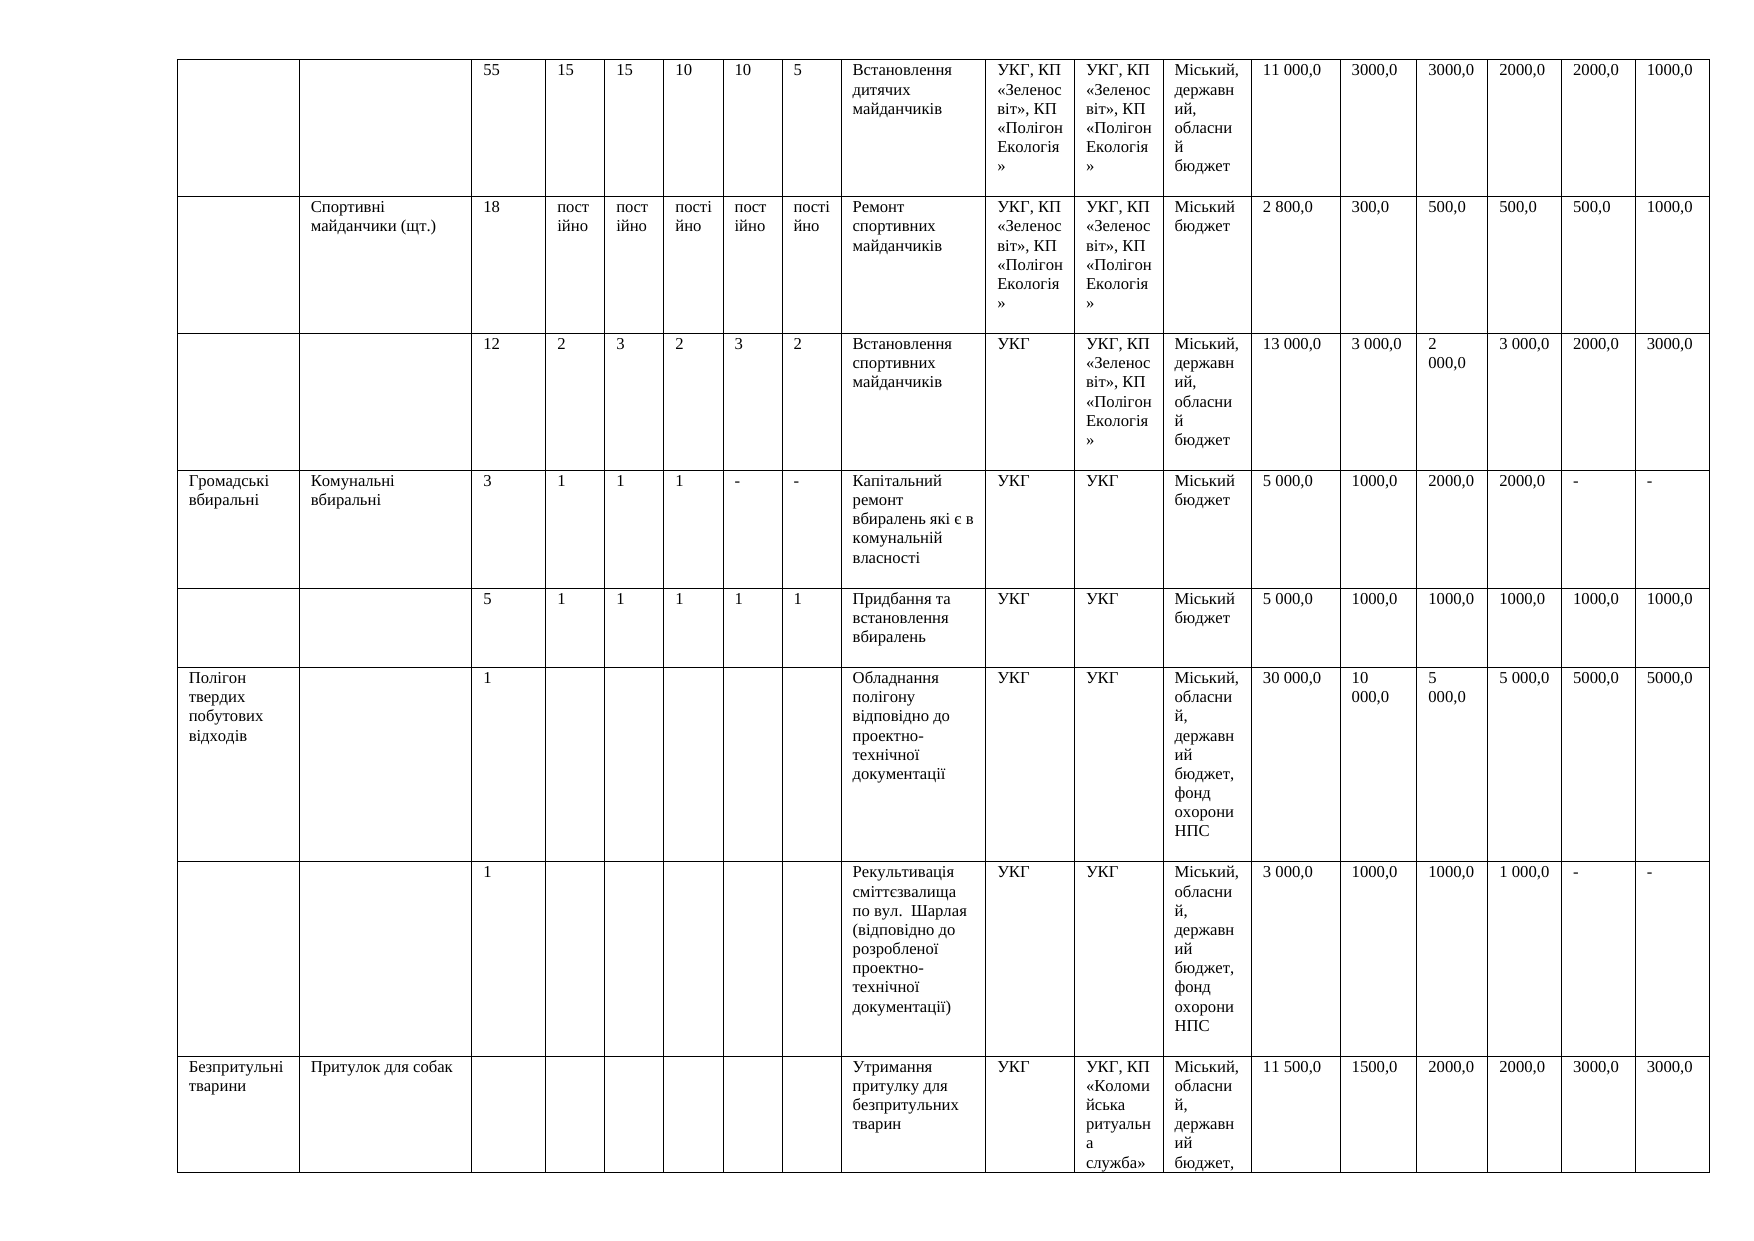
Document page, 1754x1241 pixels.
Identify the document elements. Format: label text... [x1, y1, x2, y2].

table_cell 3000,0 [1636, 334, 1709, 470]
table_cell [178, 334, 299, 470]
table_cell 2000,0 [1417, 1057, 1487, 1172]
table_cell постійно [605, 197, 663, 333]
table_cell Встановлення спортивних майданчиків [842, 334, 985, 470]
table_cell 3 [724, 334, 782, 470]
table_cell 3 [605, 334, 663, 470]
table_cell 1000,0 [1417, 862, 1487, 1056]
table_cell 5 000,0 [1252, 471, 1340, 587]
table_cell 1000,0 [1341, 862, 1416, 1056]
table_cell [842, 1057, 985, 1172]
table_cell [724, 862, 782, 1056]
table_cell УКГ, КП «Зеленосвіт», КП «Полігон Екологія» [1075, 197, 1163, 333]
table_cell 1 [546, 589, 604, 667]
table_cell [605, 668, 663, 861]
table_cell 10 000,0 [1341, 668, 1416, 861]
table_cell Рекультивація сміттєзвалища по вул. Шарлая (відповідно до розробленої проектно-технічної документації) [842, 862, 985, 1056]
table_cell 1 [472, 862, 545, 1056]
table_cell Міський, державний, обласний бюджет [1164, 334, 1251, 470]
table_cell 3 000,0 [1252, 862, 1340, 1056]
table_cell 2000,0 [1562, 334, 1635, 470]
table_cell 5 000,0 [1488, 668, 1561, 861]
table_cell 1000,0 [1417, 589, 1487, 667]
table_cell 1 000,0 [1488, 862, 1561, 1056]
table_cell 1000,0 [1636, 197, 1709, 333]
table_cell Ремонт спортивних майданчиків [842, 197, 985, 333]
table_cell Міський бюджет [1164, 589, 1251, 667]
table_cell 10 [664, 60, 723, 196]
table_cell [724, 668, 782, 861]
table_cell 1 [664, 589, 723, 667]
table_cell 5 [472, 589, 545, 667]
table_cell [783, 668, 841, 861]
table_cell 3000,0 [1341, 60, 1416, 196]
table_cell [300, 862, 471, 1056]
table_cell [300, 668, 471, 861]
table_cell 500,0 [1417, 197, 1487, 333]
table_cell [300, 334, 471, 470]
table_cell 12 [472, 334, 545, 470]
table_cell 5000,0 [1562, 668, 1635, 861]
table_cell постійно [546, 197, 604, 333]
table_cell постійно [783, 197, 841, 333]
table_cell - [1562, 471, 1635, 587]
table_cell 1 [472, 668, 545, 861]
table_cell УКГ, КП «Зеленосвіт», КП «Полігон Екологія» [1075, 334, 1163, 470]
table_cell - [1636, 862, 1709, 1056]
table_cell 15 [605, 60, 663, 196]
table_cell УКГ [986, 589, 1074, 667]
table_cell 1000,0 [1636, 60, 1709, 196]
table_cell 2 000,0 [1417, 334, 1487, 470]
table_cell 500,0 [1562, 197, 1635, 333]
table_cell УКГ [986, 862, 1074, 1056]
table_cell 3000,0 [1562, 1057, 1635, 1172]
table_cell [664, 862, 723, 1056]
table_cell 3 000,0 [1488, 334, 1561, 470]
table_cell [178, 589, 299, 667]
table_cell Міський, обласний, державний бюджет, фонд охорони НПС [1164, 862, 1251, 1056]
table_cell УКГ [1075, 668, 1163, 861]
table_cell 2000,0 [1417, 471, 1487, 587]
table_cell [546, 668, 604, 861]
table_cell 11 500,0 [1252, 1057, 1340, 1172]
table_cell [178, 197, 299, 333]
table_cell Встановлення дитячих майданчиків [842, 60, 985, 196]
table_cell - [1562, 862, 1635, 1056]
table_cell [472, 1057, 545, 1172]
table_cell Спортивні майданчики (щт.) [300, 197, 471, 333]
table_cell 18 [472, 197, 545, 333]
table_cell УКГ, КП «Зеленосвіт», КП «Полігон Екологія» [986, 197, 1074, 333]
table_cell Полігон твердих побутових відходів [178, 668, 299, 861]
table_cell Міський, державний, обласний бюджет [1164, 60, 1251, 196]
table_cell УКГ [986, 334, 1074, 470]
table_cell - [783, 471, 841, 587]
table_cell 1 [546, 471, 604, 587]
table_cell УКГ, КП «Зеленосвіт», КП «Полігон Екологія» [986, 60, 1074, 196]
table_cell 300,0 [1341, 197, 1416, 333]
table_cell 1 [605, 589, 663, 667]
table_cell 2000,0 [1488, 471, 1561, 587]
table_cell 2 [546, 334, 604, 470]
table_cell [664, 1057, 723, 1172]
table_cell 1500,0 [1341, 1057, 1416, 1172]
table_cell УКГ [1075, 862, 1163, 1056]
table_cell 1000,0 [1562, 589, 1635, 667]
table_cell 1 [664, 471, 723, 587]
table_cell УКГ [986, 471, 1074, 587]
table_cell 1 [605, 471, 663, 587]
table_cell УКГ [986, 668, 1074, 861]
table_cell УКГ [986, 1057, 1074, 1172]
table_cell 13 000,0 [1252, 334, 1340, 470]
table_cell [178, 60, 299, 196]
table_cell 1 [724, 589, 782, 667]
table_cell 3000,0 [1636, 1057, 1709, 1172]
table_cell 11 000,0 [1252, 60, 1340, 196]
table_cell 2000,0 [1488, 1057, 1561, 1172]
table_cell Обладнання полігону відповідно до проектно-технічної документації [842, 668, 985, 861]
table_cell постійно [724, 197, 782, 333]
table_cell 10 [724, 60, 782, 196]
table_cell Комунальні вбиральні [300, 471, 471, 587]
table_cell 500,0 [1488, 197, 1561, 333]
table_cell 2 800,0 [1252, 197, 1340, 333]
table_cell 2 [664, 334, 723, 470]
table_cell 5 000,0 [1417, 668, 1487, 861]
table_cell 55 [472, 60, 545, 196]
table_cell 15 [546, 60, 604, 196]
table_cell 2000,0 [1488, 60, 1561, 196]
table_cell Придбання та встановлення вбиралень [842, 589, 985, 667]
table_cell [178, 862, 299, 1056]
table_cell - [1636, 471, 1709, 587]
table_cell 1000,0 [1488, 589, 1561, 667]
table_cell 5 [783, 60, 841, 196]
table_cell УКГ [1075, 589, 1163, 667]
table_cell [1075, 60, 1163, 196]
table_cell 5000,0 [1636, 668, 1709, 861]
table_cell Міський, обласний, державний бюджет, фонд охорони НПС [1164, 668, 1251, 861]
table_cell [300, 60, 471, 196]
table_cell [783, 1057, 841, 1172]
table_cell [178, 1057, 299, 1172]
table_cell Капітальний ремонт вбиралень які є в комунальній власності [842, 471, 985, 587]
table_cell 3 000,0 [1341, 334, 1416, 470]
table_cell Притулок для собак [300, 1057, 471, 1172]
table_cell 1 [783, 589, 841, 667]
table_cell УКГ [1075, 471, 1163, 587]
table_cell [664, 668, 723, 861]
table_cell 1000,0 [1636, 589, 1709, 667]
table_cell [300, 589, 471, 667]
table_cell 5 000,0 [1252, 589, 1340, 667]
table_cell 2000,0 [1562, 60, 1635, 196]
table_cell [605, 862, 663, 1056]
table_cell [783, 862, 841, 1056]
table_cell Міський бюджет [1164, 471, 1251, 587]
table_cell 3 [472, 471, 545, 587]
table_cell Громадські вбиральні [178, 471, 299, 587]
table_cell 30 000,0 [1252, 668, 1340, 861]
table_cell 1000,0 [1341, 589, 1416, 667]
table_cell [724, 1057, 782, 1172]
table_cell - [724, 471, 782, 587]
table_cell 1000,0 [1341, 471, 1416, 587]
table_cell [546, 862, 604, 1056]
table_cell постійно [664, 197, 723, 333]
table_cell [605, 1057, 663, 1172]
table_cell 3000,0 [1417, 60, 1487, 196]
table_cell Міський бюджет [1164, 197, 1251, 333]
table_cell [546, 1057, 604, 1172]
table_cell 2 [783, 334, 841, 470]
